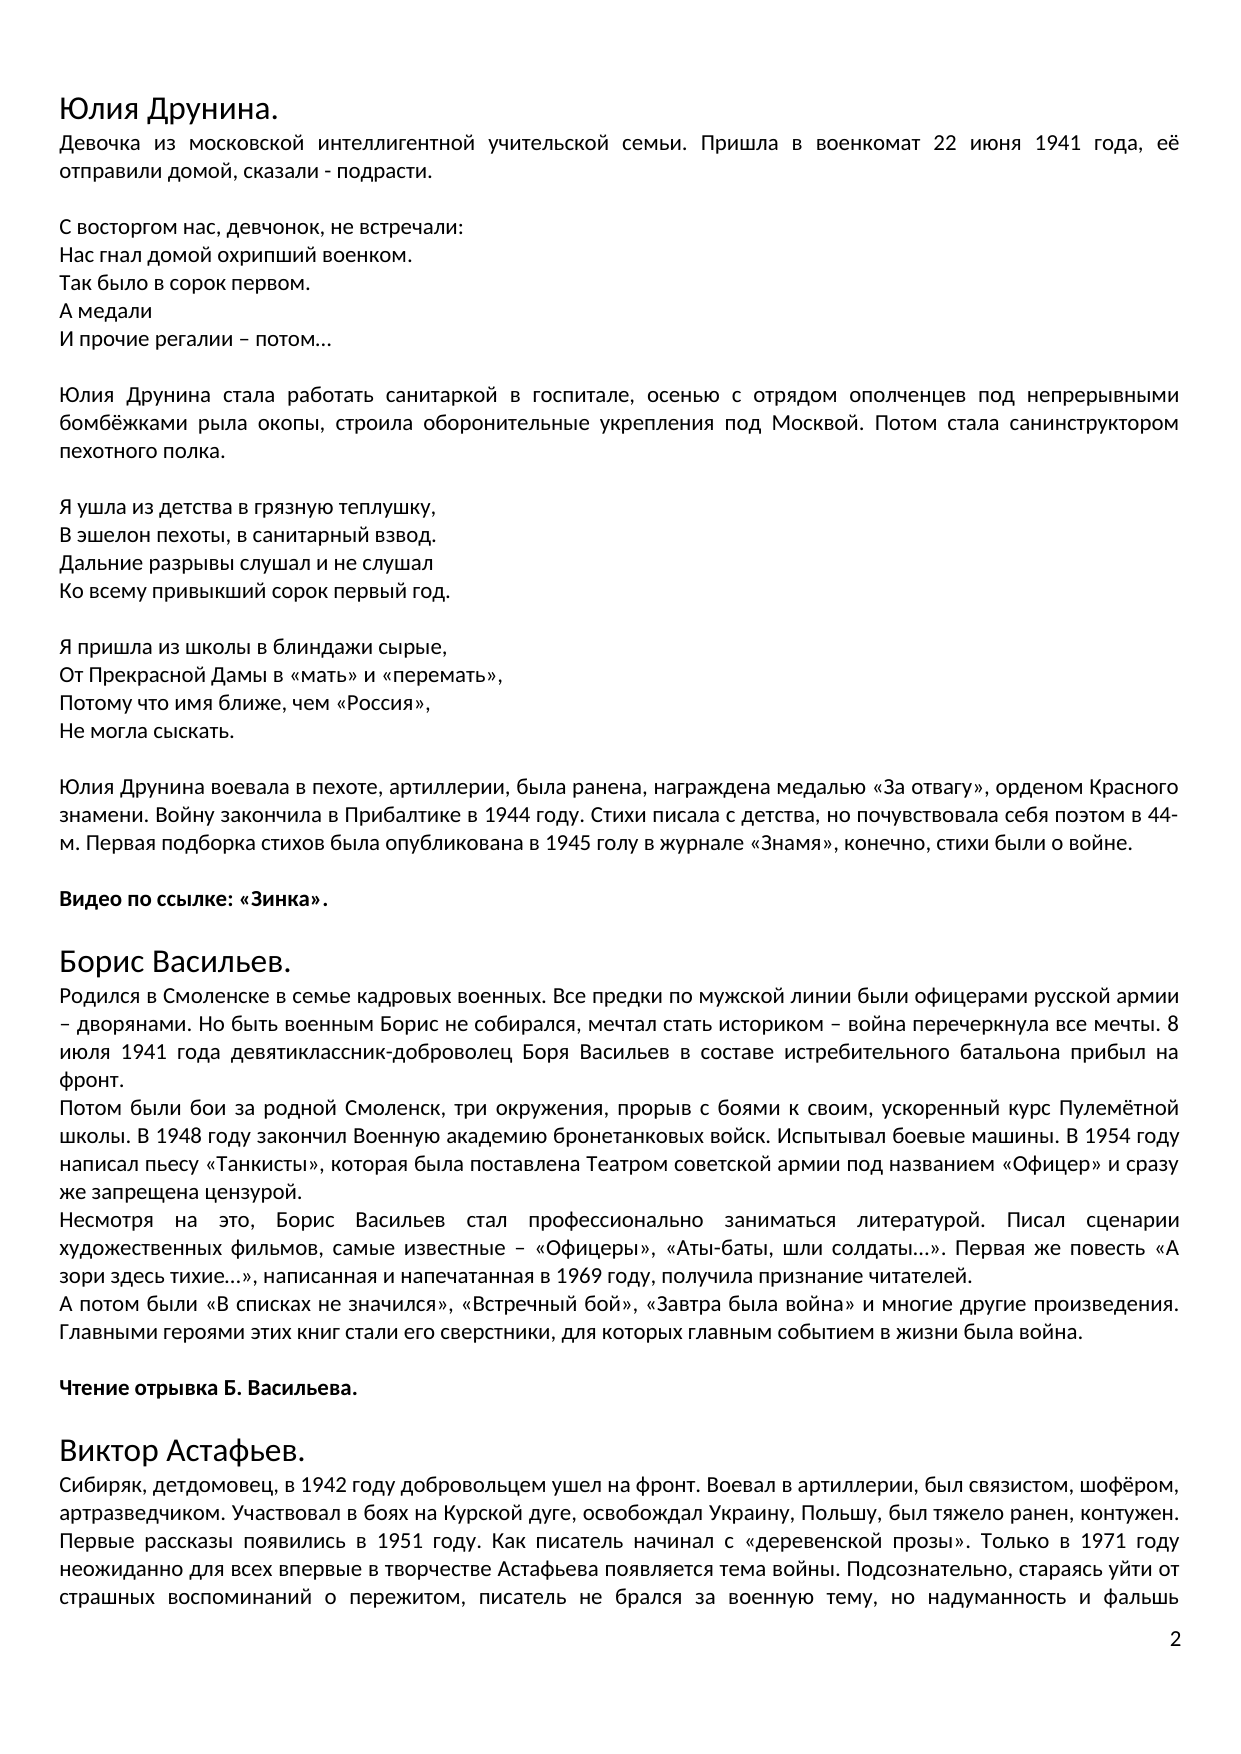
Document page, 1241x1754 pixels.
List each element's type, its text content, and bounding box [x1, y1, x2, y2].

text Юлия Друнина. [59, 87, 1181, 128]
text Видео по ссылке: «Зинка». [59, 884, 1181, 912]
text Нас гнал домой охрипший военком. [59, 240, 1181, 268]
text Виктор Астафьев. [59, 1429, 1181, 1470]
text А медали [59, 296, 1181, 324]
text Чтение отрывка Б. Васильева. [59, 1373, 1181, 1401]
text От Прекрасной Дамы в «мать» и «перемать», [59, 660, 1181, 688]
text Я пришла из школы в блиндажи сырые, [59, 632, 1181, 660]
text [59, 1470, 1181, 1610]
text Так было в сорок первом. [59, 268, 1181, 296]
text Юлия Друнина стала работать санитаркой в госпитале, осенью с отрядом ополченцев под непрерывными бомбёжками рыла окопы, строила оборонительные укрепления под Москвой. Потом стала санинструктором пехотного полка. [59, 380, 1181, 464]
text И прочие регалии – потом… [59, 324, 1181, 352]
text Я ушла из детства в грязную теплушку, [59, 492, 1181, 520]
text Родился в Смоленске в семье кадровых военных. Все предки по мужской линии были офицерами русской армии – дворянами. Но быть военным Борис не собирался, мечтал стать историком – война перечеркнула все мечты. 8 июля 1941 года девятиклассник-доброволец Боря Васильев в составе истребительного батальона прибыл на фронт. [59, 981, 1181, 1093]
text Несмотря на это, Борис Васильев стал профессионально заниматься литературой. Писал сценарии художественных фильмов, самые известные – «Офицеры», «Аты-баты, шли солдаты…». Первая же повесть «А зори здесь тихие…», написанная и напечатанная в 1969 году, получила признание читателей. [59, 1205, 1181, 1289]
text А потом были «В списках не значился», «Встречный бой», «Завтра была война» и многие другие произведения. Главными героями этих книг стали его сверстники, для которых главным событием в жизни была война. [59, 1289, 1181, 1345]
text Дальние разрывы слушал и не слушал [59, 548, 1181, 576]
text Девочка из московской интеллигентной учительской семьи. Пришла в военкомат 22 июня 1941 года, её отправили домой, сказали - подрасти. [59, 128, 1181, 184]
text Потому что имя ближе, чем «Россия», [59, 688, 1181, 716]
text Потом были бои за родной Смоленск, три окружения, прорыв с боями к своим, ускоренный курс Пулемётной школы. В 1948 году закончил Военную академию бронетанковых войск. Испытывал боевые машины. В 1954 году написал пьесу «Танкисты», которая была поставлена Театром советской армии под названием «Офицер» и сразу же запрещена цензурой. [59, 1093, 1181, 1205]
text С восторгом нас, девчонок, не встречали: [59, 212, 1181, 240]
text Юлия Друнина воевала в пехоте, артиллерии, была ранена, награждена медалью «За отвагу», орденом Красного знамени. Войну закончила в Прибалтике в 1944 году. Стихи писала с детства, но почувствовала себя поэтом в 44-м. Первая подборка стихов была опубликована в 1945 голу в журнале «Знамя», конечно, стихи были о войне. [59, 772, 1181, 856]
text Борис Васильев. [59, 940, 1181, 981]
text Не могла сыскать. [59, 716, 1181, 744]
text В эшелон пехоты, в санитарный взвод. [59, 520, 1181, 548]
text Ко всему привыкший сорок первый год. [59, 576, 1181, 604]
